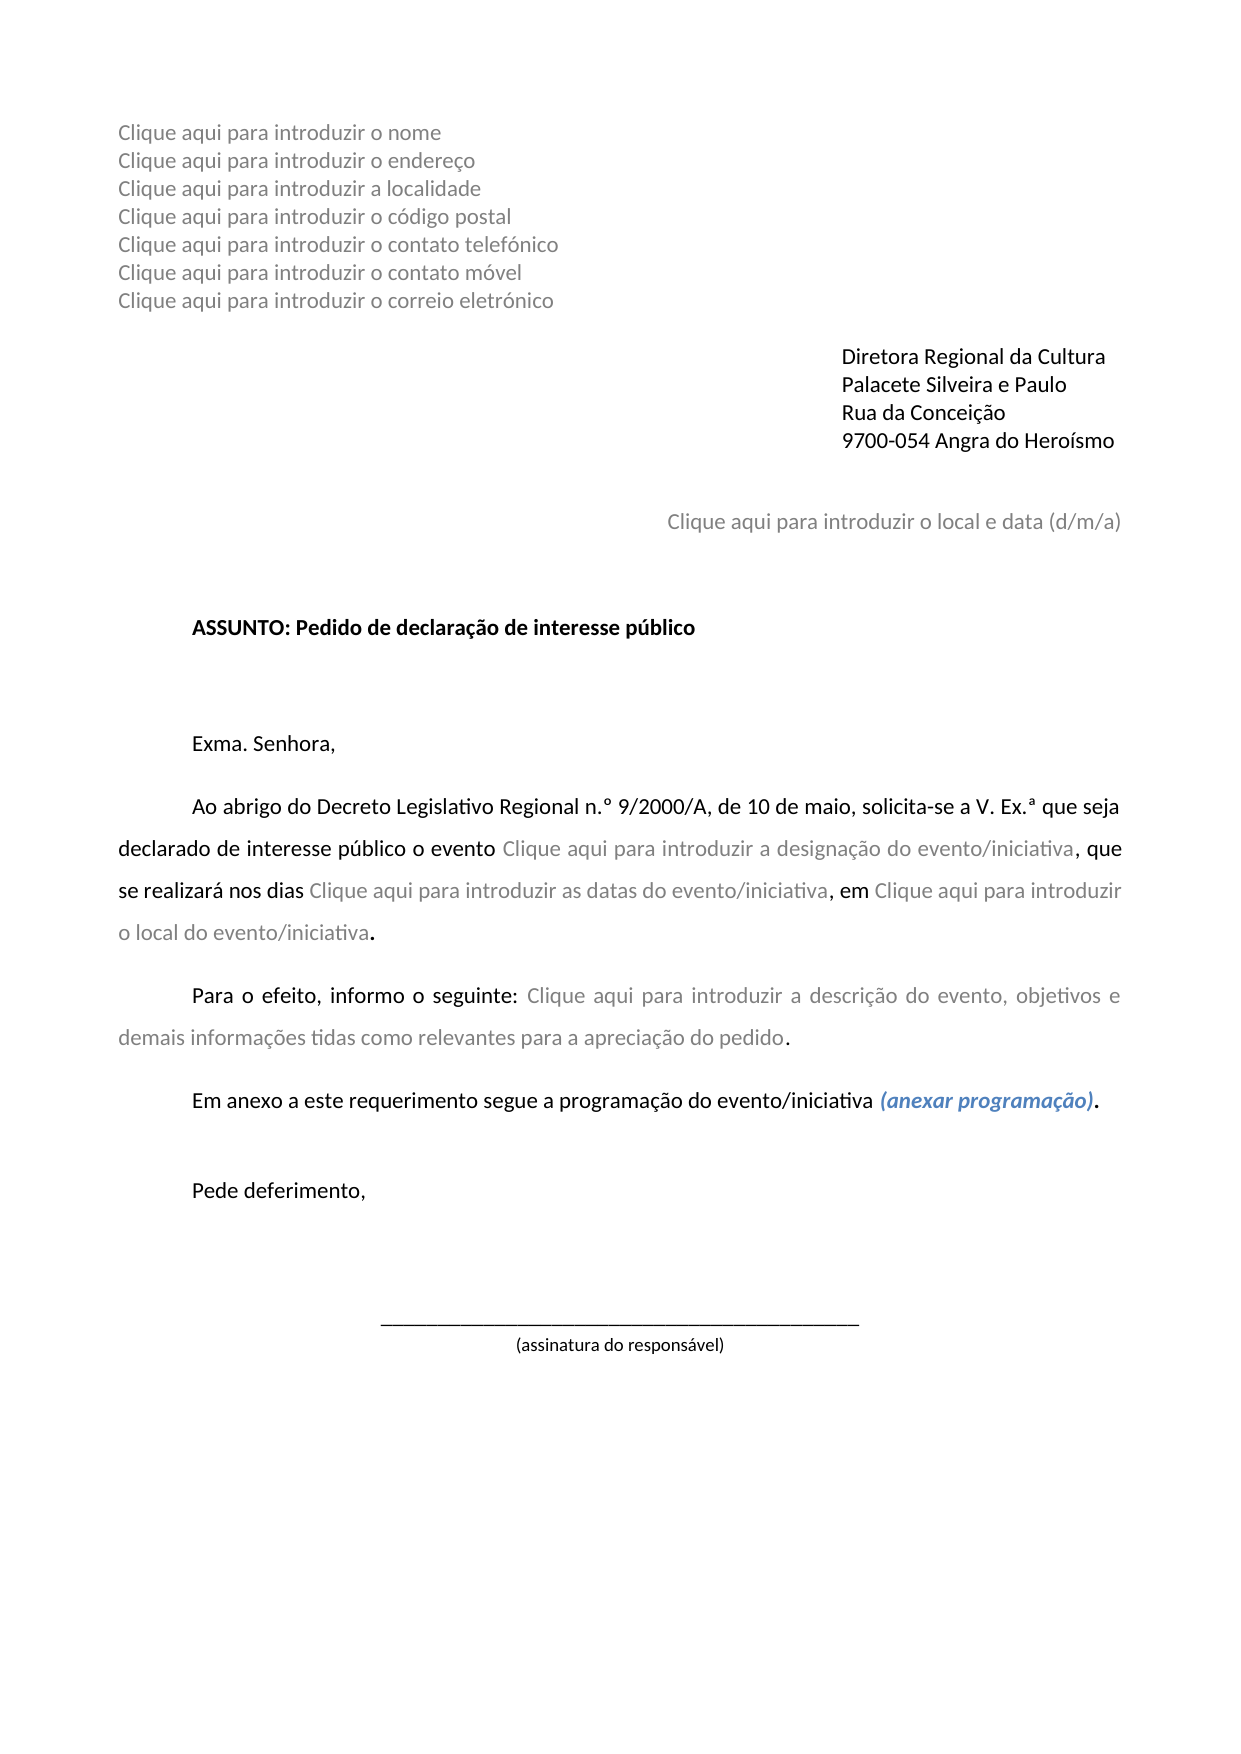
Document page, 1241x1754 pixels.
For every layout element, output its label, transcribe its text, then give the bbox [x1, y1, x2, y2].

text __________________________________________ [118, 1301, 1122, 1329]
text ASSUNTO: Pedido de declaração de interesse público [118, 613, 1122, 642]
text Pede deferimento, [118, 1177, 1122, 1204]
text Diretora Regional da Cultura [118, 342, 1122, 370]
text Em anexo a este requerimento segue a programação do evento/iniciativa (anexar programação). [118, 1086, 1122, 1114]
text Palacete Silveira e Paulo [118, 370, 1122, 398]
text Rua da Conceição [118, 398, 1122, 426]
text 9700-054 Angra do Heroísmo [118, 426, 1122, 454]
text (assinatura do responsável) [118, 1333, 1122, 1356]
text Para o efeito, informo o seguinte: . [118, 981, 1122, 1051]
text Ao abrigo do Decreto Legislativo Regional n.º 9/2000/A, de 10 de maio, solicita-se a V. Ex.ª que seja declarado de interesse público o evento , que se realizará nos dias , em . [118, 792, 1122, 946]
text Exma. Senhora, [118, 729, 1122, 757]
